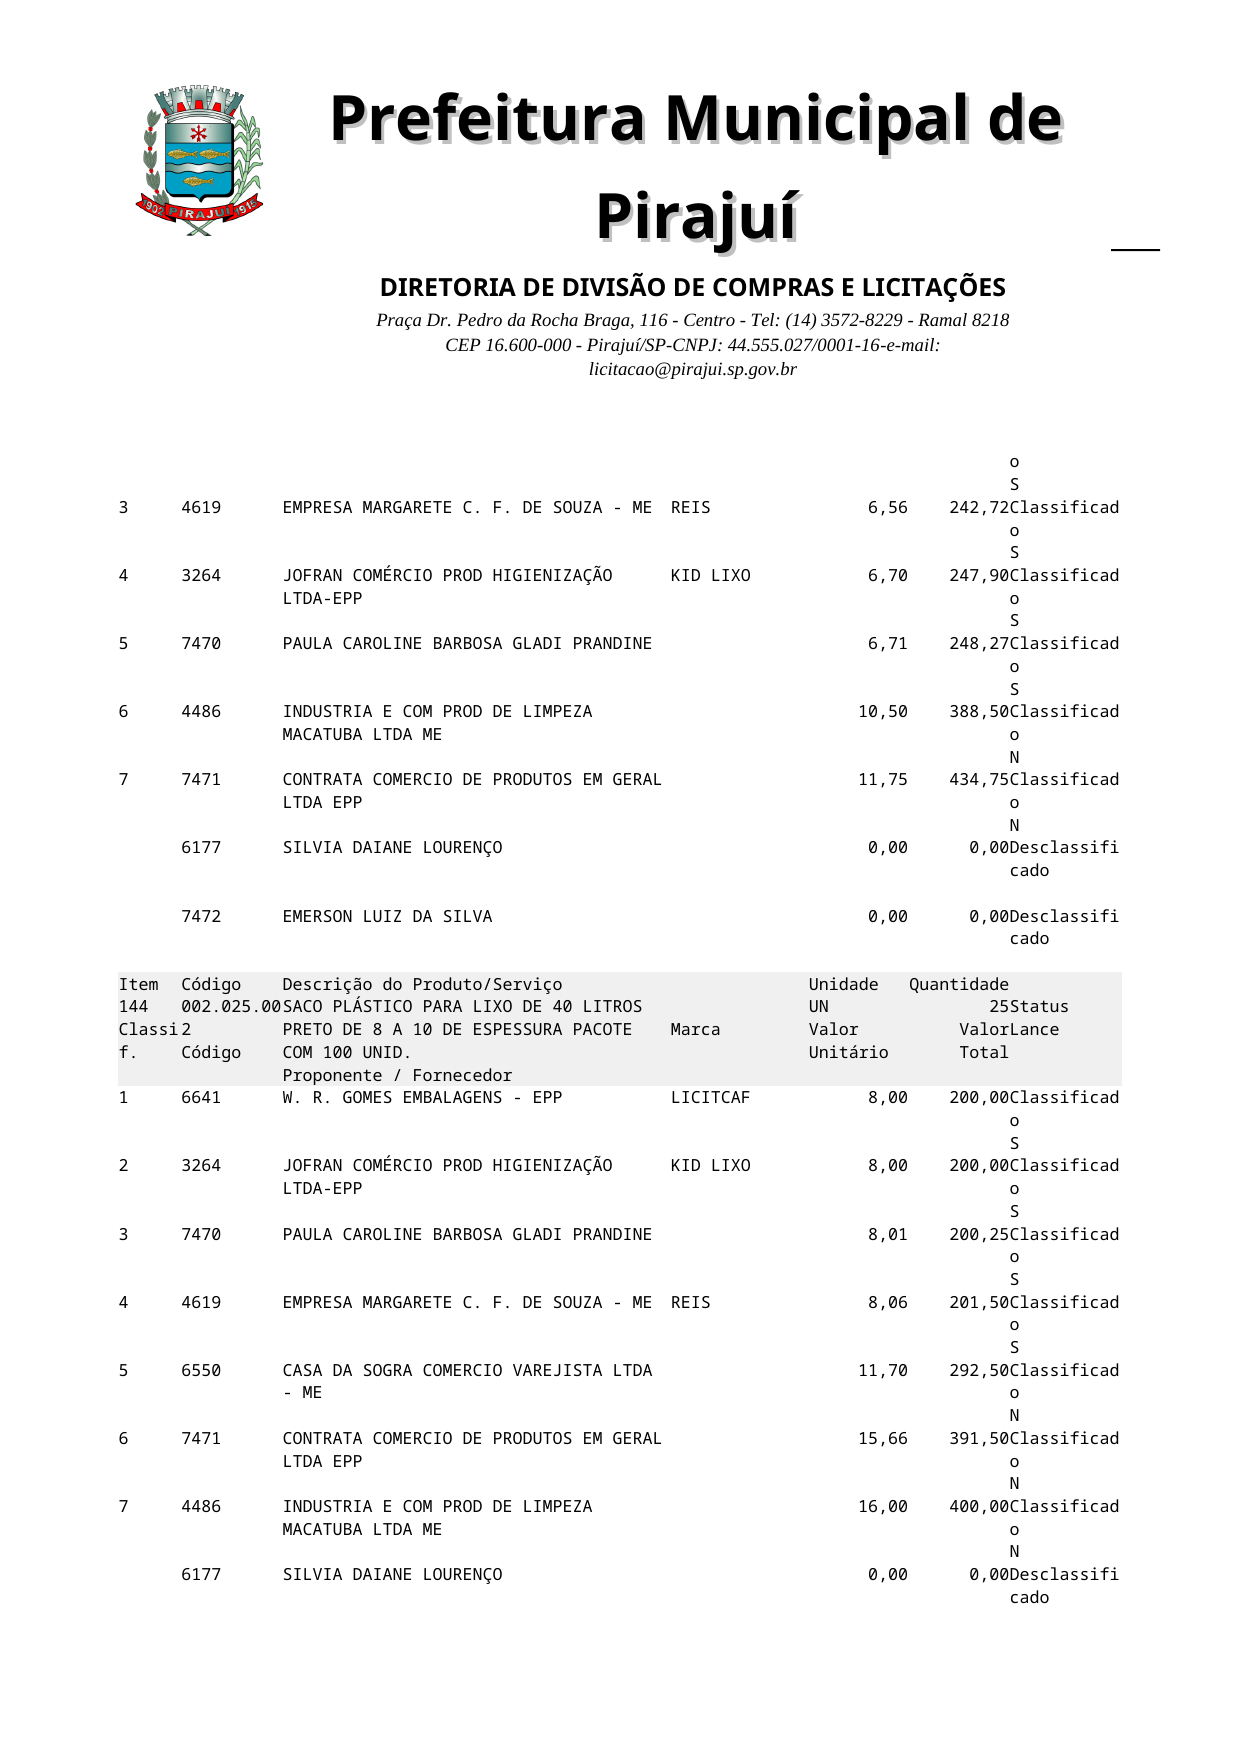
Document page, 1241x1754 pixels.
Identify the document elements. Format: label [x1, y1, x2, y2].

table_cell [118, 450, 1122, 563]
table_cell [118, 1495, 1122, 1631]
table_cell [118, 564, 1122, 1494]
picture [135, 85, 264, 236]
